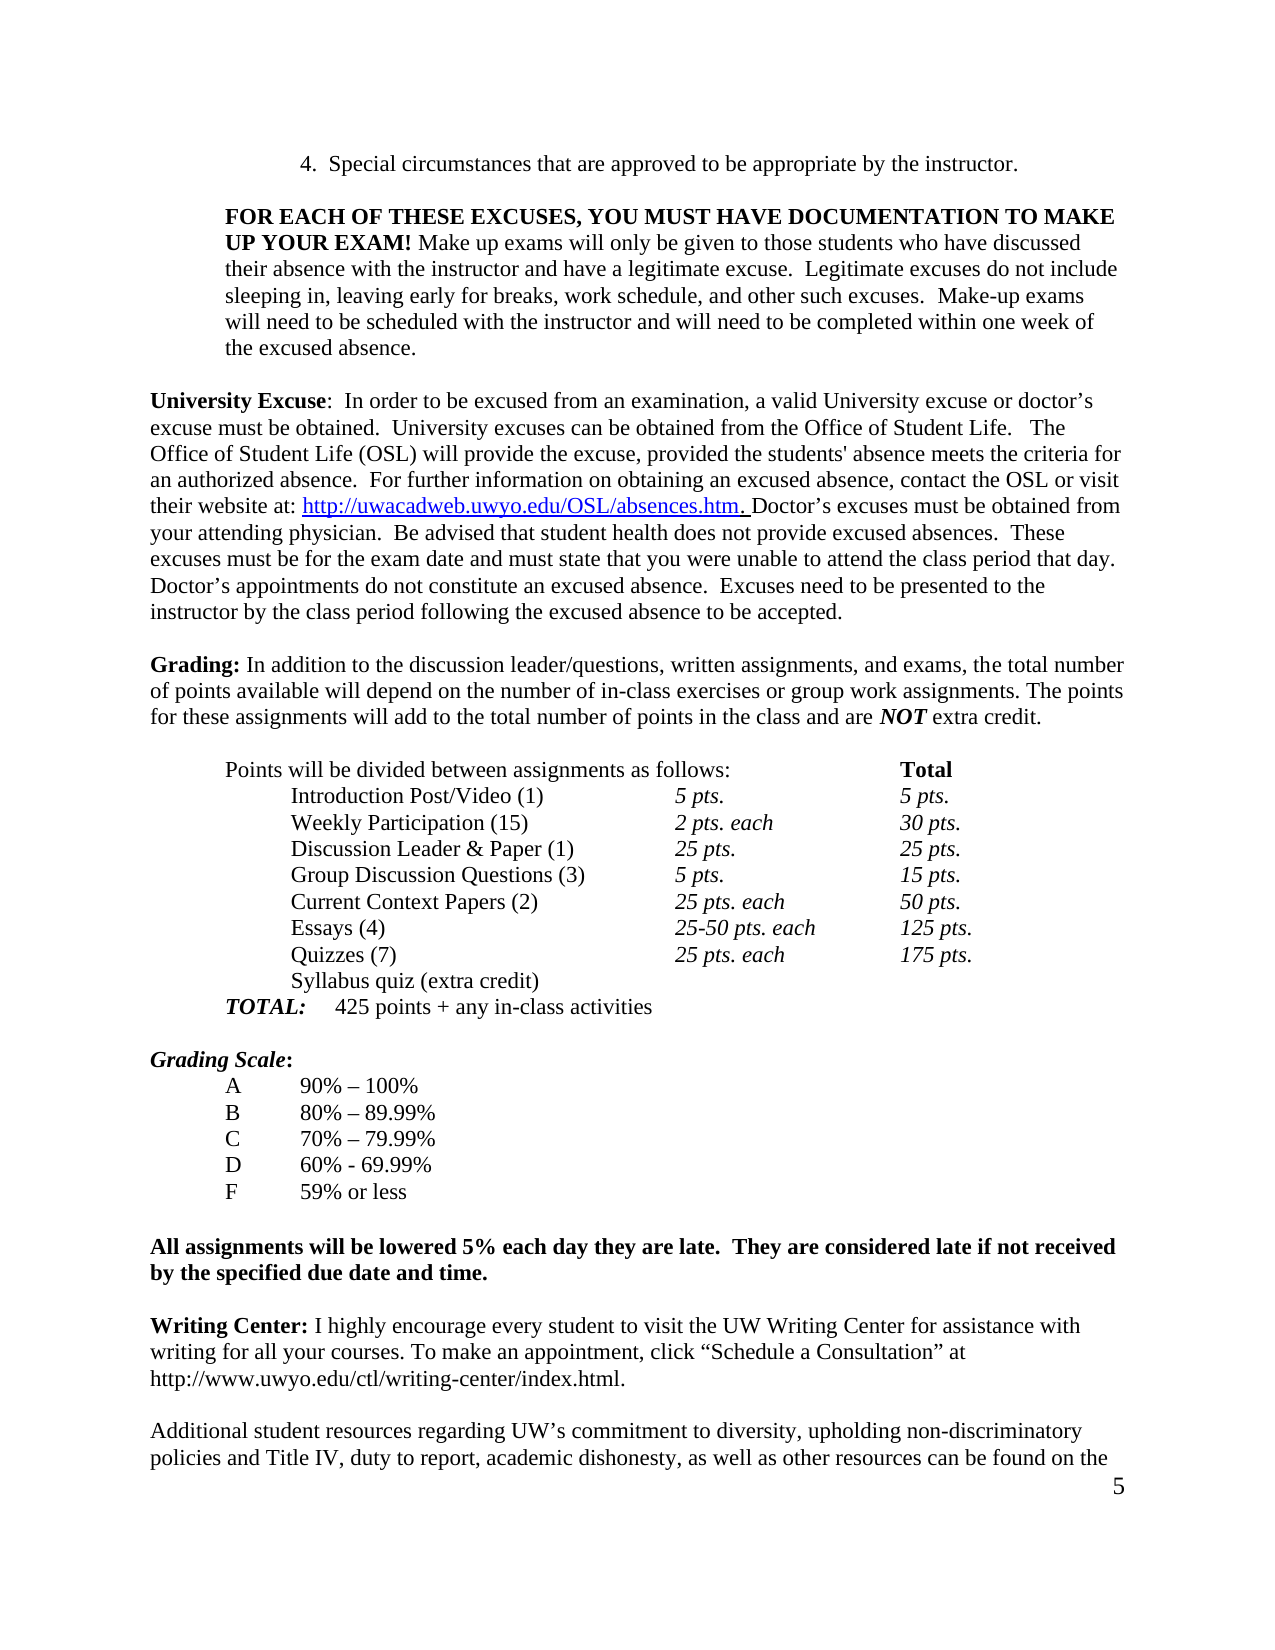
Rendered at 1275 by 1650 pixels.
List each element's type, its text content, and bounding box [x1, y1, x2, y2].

text F 59% or less [150, 1178, 1125, 1204]
text C 70% – 79.99% [150, 1125, 1125, 1151]
text B 80% – 89.99% [150, 1099, 1125, 1125]
text Grading: In addition to the discussion leader/questions, written assignments, and exams, the total number of points available will depend on the number of in-class exercises or group work assignments. The points for these assignments will add to the total number of points in the class and are NOT extra credit. [150, 651, 1125, 730]
text Essays (4) 25-50 pts. each 125 pts. [150, 914, 1125, 941]
text All assignments will be lowered 5% each day they are late. They are considered late if not received by the specified due date and time. [150, 1233, 1125, 1286]
text Weekly Participation (15) 2 pts. each 30 pts. [150, 809, 1125, 835]
text Group Discussion Questions (3) 5 pts. 15 pts. [150, 862, 1125, 888]
text TOTAL: 425 points + any in-class activities [225, 993, 1125, 1020]
text Syllabus quiz (extra credit) [150, 967, 1125, 993]
text Grading Scale: [150, 1046, 1125, 1072]
text A 90% – 100% [150, 1072, 1125, 1099]
text Quizzes (7) 25 pts. each 175 pts. [150, 941, 1125, 967]
text Writing Center: I highly encourage every student to visit the UW Writing Center for assistance with writing for all your courses. To make an appointment, click “Schedule a Consultation” at http://www.uwyo.edu/ctl/writing-center/index.html. [150, 1312, 1125, 1391]
text Points will be divided between assignments as follows: Total [150, 756, 1125, 782]
text Introduction Post/Video (1) 5 pts. 5 pts. [216, 782, 1125, 809]
text D 60% - 69.99% [150, 1151, 1125, 1178]
text 4. Special circumstances that are approved to be appropriate by the instructor. [150, 150, 1125, 176]
text University Excuse: In order to be excused from an examination, a valid University excuse or doctor’s excuse must be obtained. University excuses can be obtained from the Office of Student Life. The Office of Student Life (OSL) will provide the excuse, provided the students' absence meets the criteria for an authorized absence. For further information on obtaining an excused absence, contact the OSL or visit their website at: http://uwacadweb.uwyo.edu/OSL/absences.htm. Doctor’s excuses must be obtained from your attending physician. Be advised that student health does not provide excused absences. These excuses must be for the exam date and must state that you were unable to attend the class period that day. Doctor’s appointments do not constitute an excused absence. Excuses need to be presented to the instructor by the class period following the excused absence to be accepted. [150, 387, 1125, 624]
text Discussion Leader & Paper (1) 25 pts. 25 pts. [150, 835, 1125, 862]
text FOR EACH OF THESE EXCUSES, YOU MUST HAVE DOCUMENTATION TO MAKE UP YOUR EXAM! Make up exams will only be given to those students who have discussed their absence with the instructor and have a legitimate excuse. Legitimate excuses do not include sleeping in, leaving early for breaks, work schedule, and other such excuses. Make-up exams will need to be scheduled with the instructor and will need to be completed within one week of the excused absence. [225, 203, 1125, 361]
text Current Context Papers (2) 25 pts. each 50 pts. [150, 888, 1125, 914]
